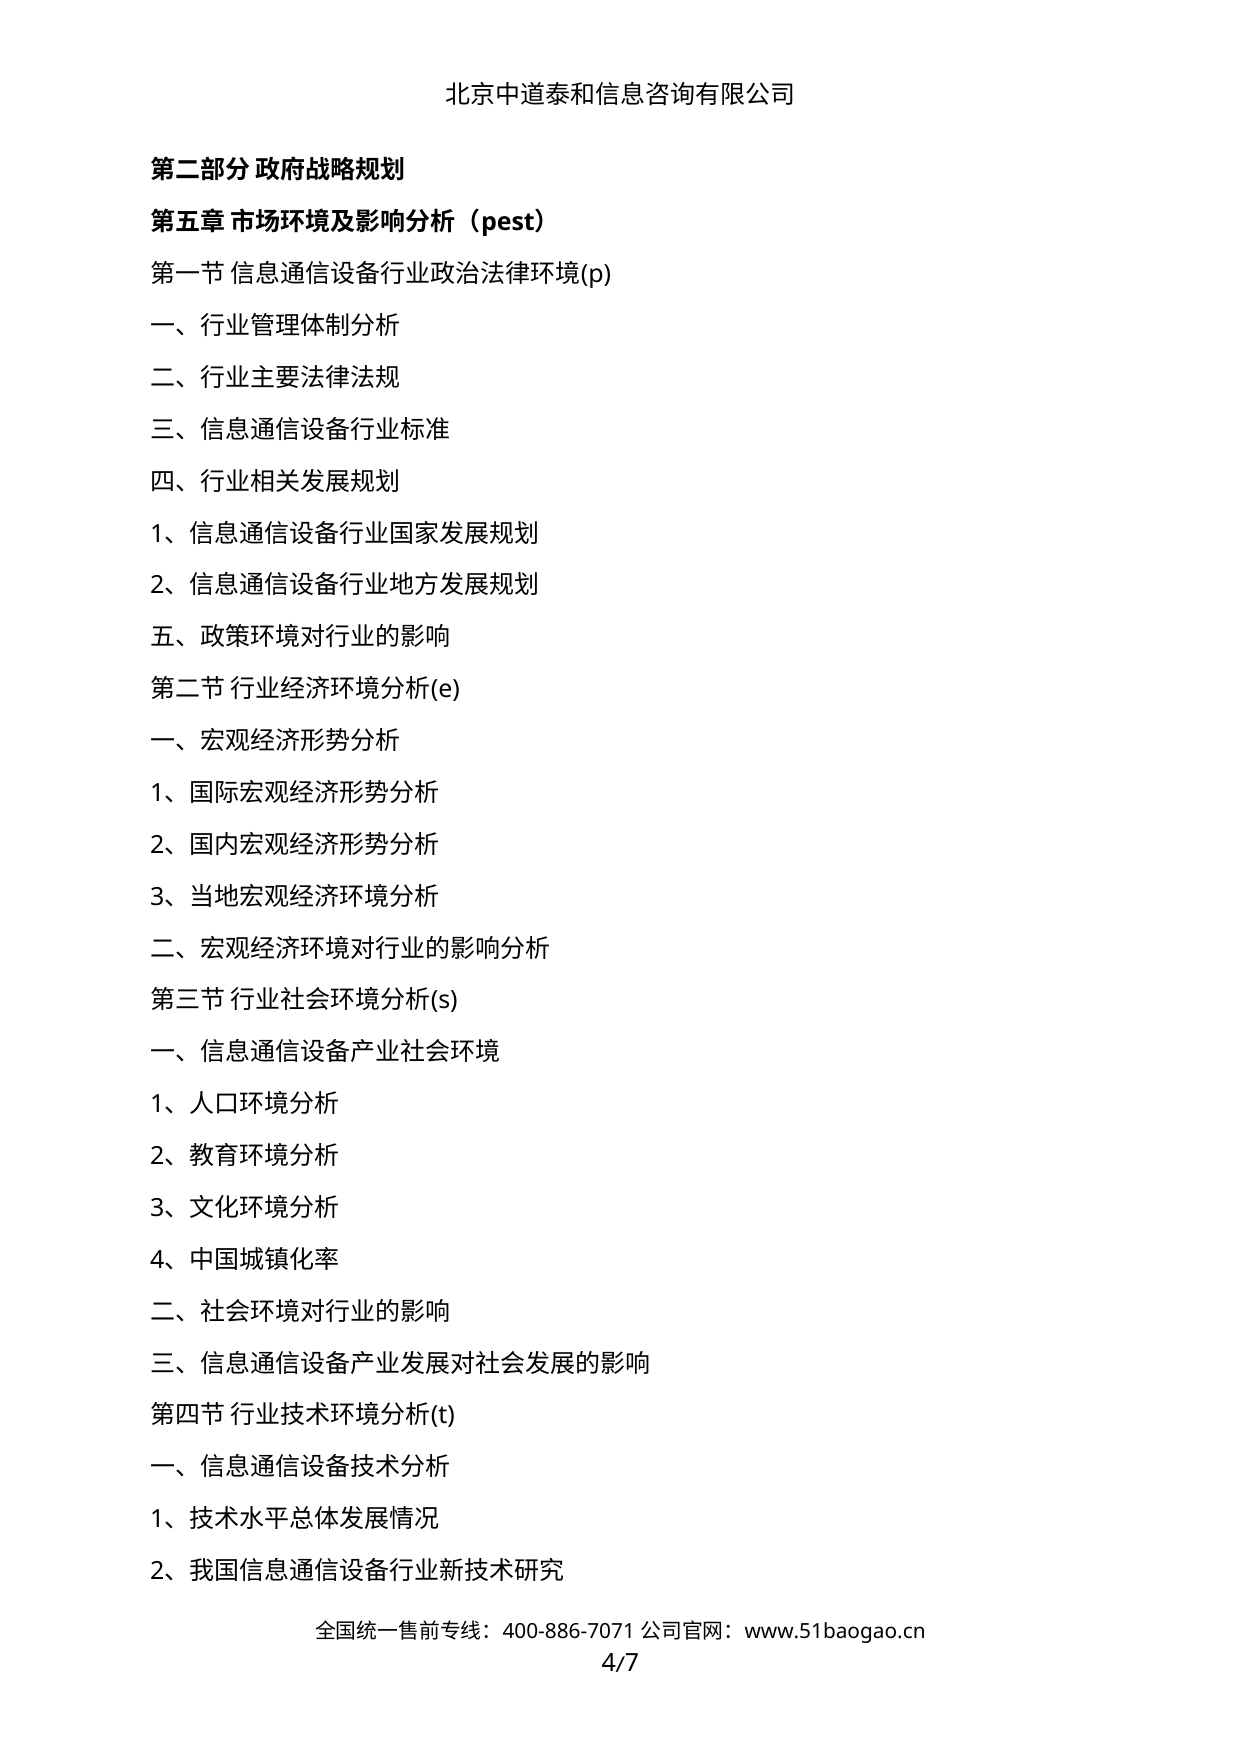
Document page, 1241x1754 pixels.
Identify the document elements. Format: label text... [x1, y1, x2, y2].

text 3、文化环境分析 [150, 1187, 1090, 1224]
text 一、宏观经济形势分析 [150, 721, 1090, 757]
text 第二节 行业经济环境分析(e) [150, 669, 1090, 705]
text 4、中国城镇化率 [150, 1239, 1090, 1276]
text 一、信息通信设备产业社会环境 [150, 1032, 1090, 1068]
text 第二部分 政府战略规划 [150, 150, 1090, 186]
text 第五章 市场环境及影响分析（pest） [150, 202, 1090, 238]
text 三、信息通信设备产业发展对社会发展的影响 [150, 1343, 1090, 1379]
text 二、社会环境对行业的影响 [150, 1291, 1090, 1327]
text 二、宏观经济环境对行业的影响分析 [150, 928, 1090, 964]
text 1、技术水平总体发展情况 [150, 1499, 1090, 1535]
text 1、人口环境分析 [150, 1084, 1090, 1120]
text 2、我国信息通信设备行业新技术研究 [150, 1551, 1090, 1587]
text 3、当地宏观经济环境分析 [150, 876, 1090, 912]
text 一、行业管理体制分析 [150, 306, 1090, 342]
text 第一节 信息通信设备行业政治法律环境(p) [150, 254, 1090, 290]
text 三、信息通信设备行业标准 [150, 409, 1090, 446]
text 1、信息通信设备行业国家发展规划 [150, 513, 1090, 549]
text 2、国内宏观经济形势分析 [150, 824, 1090, 861]
text 一、信息通信设备技术分析 [150, 1447, 1090, 1483]
text 2、教育环境分析 [150, 1136, 1090, 1172]
text 1、国际宏观经济形势分析 [150, 772, 1090, 809]
text 二、行业主要法律法规 [150, 357, 1090, 394]
text 第三节 行业社会环境分析(s) [150, 980, 1090, 1016]
text 五、政策环境对行业的影响 [150, 617, 1090, 653]
text 2、信息通信设备行业地方发展规划 [150, 565, 1090, 601]
text 四、行业相关发展规划 [150, 461, 1090, 497]
text 第四节 行业技术环境分析(t) [150, 1395, 1090, 1431]
